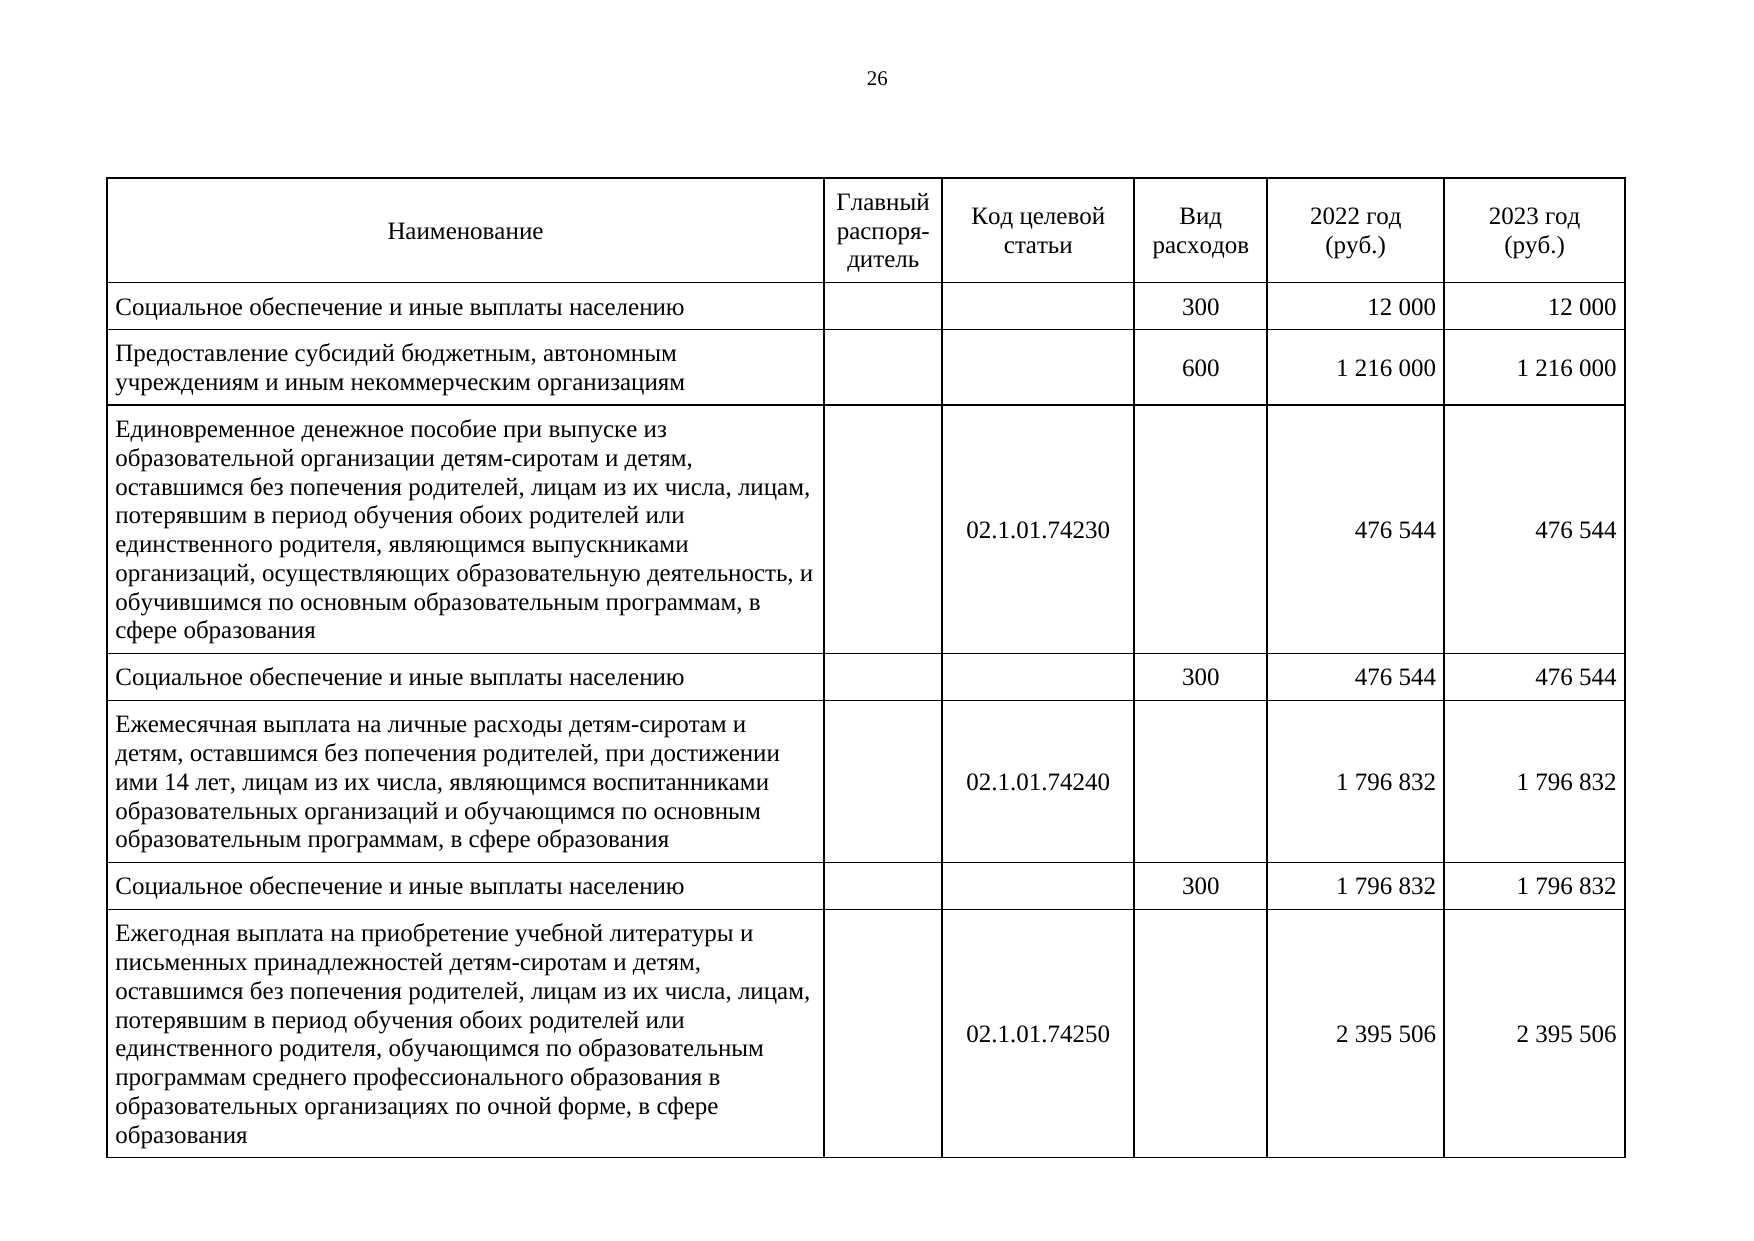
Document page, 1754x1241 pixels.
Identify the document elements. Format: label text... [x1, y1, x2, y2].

table_cell [825, 330, 941, 404]
table_cell 1 796 832 [1445, 701, 1624, 862]
table_cell [825, 406, 941, 653]
table_cell 02.1.01.74240 [943, 701, 1133, 862]
table_cell Ежемесячная выплата на личные расходы детям-сиротам и детям, оставшимся без попечения родителей, при достижении ими 14 лет, лицам из их числа, являющимся воспитанниками образовательных организаций и обучающимся по основным образовательным программам, в сфере образования [108, 701, 823, 862]
table_header Наименование [108, 179, 823, 282]
table_cell 1 796 832 [1268, 701, 1443, 862]
table_cell 1 216 000 [1445, 330, 1624, 404]
table_cell [943, 863, 1133, 908]
table_cell 2 395 506 [1268, 910, 1443, 1157]
table_cell Социальное обеспечение и иные выплаты населению [108, 283, 823, 329]
table_cell 02.1.01.74250 [943, 910, 1133, 1157]
table_cell 300 [1135, 863, 1266, 908]
table_cell [825, 863, 941, 908]
table_cell [825, 910, 941, 1157]
table_header Код целевой статьи [943, 179, 1133, 282]
table_header Вид расходов [1135, 179, 1266, 282]
table_cell 12 000 [1445, 283, 1624, 329]
table_cell [825, 654, 941, 699]
table_cell Социальное обеспечение и иные выплаты населению [108, 654, 823, 699]
table_cell [1135, 701, 1266, 862]
table_cell 1 796 832 [1268, 863, 1443, 908]
table_cell 300 [1135, 654, 1266, 699]
table_cell [1135, 406, 1266, 653]
table_cell 12 000 [1268, 283, 1443, 329]
table_header 2022 год (руб.) [1268, 179, 1443, 282]
table_cell [825, 283, 941, 329]
table_cell [825, 701, 941, 862]
table_cell 600 [1135, 330, 1266, 404]
table_cell Социальное обеспечение и иные выплаты населению [108, 863, 823, 908]
table_cell 476 544 [1445, 406, 1624, 653]
table_cell Предоставление субсидий бюджетным, автономным учреждениям и иным некоммерческим организациям [108, 330, 823, 404]
table_cell 1 216 000 [1268, 330, 1443, 404]
table_cell 476 544 [1268, 654, 1443, 699]
table_header 2023 год (руб.) [1445, 179, 1624, 282]
table_cell 2 395 506 [1445, 910, 1624, 1157]
table_cell [1135, 910, 1266, 1157]
table_cell Ежегодная выплата на приобретение учебной литературы и письменных принадлежностей детям-сиротам и детям, оставшимся без попечения родителей, лицам из их числа, лицам, потерявшим в период обучения обоих родителей или единственного родителя, обучающимся по образовательным программам среднего профессионального образования в образовательных организациях по очной форме, в сфере образования [108, 910, 823, 1157]
table_header Главный распоря-дитель [825, 179, 941, 282]
table_cell 1 796 832 [1445, 863, 1624, 908]
table_cell [943, 654, 1133, 699]
table_cell 300 [1135, 283, 1266, 329]
table_cell Единовременное денежное пособие при выпуске из образовательной организации детям-сиротам и детям, оставшимся без попечения родителей, лицам из их числа, лицам, потерявшим в период обучения обоих родителей или единственного родителя, являющимся выпускниками организаций, осуществляющих образовательную деятельность, и обучившимся по основным образовательным программам, в сфере образования [108, 406, 823, 653]
table_cell 476 544 [1268, 406, 1443, 653]
table_cell [943, 283, 1133, 329]
table_cell 476 544 [1445, 654, 1624, 699]
table_cell 02.1.01.74230 [943, 406, 1133, 653]
table_cell [943, 330, 1133, 404]
